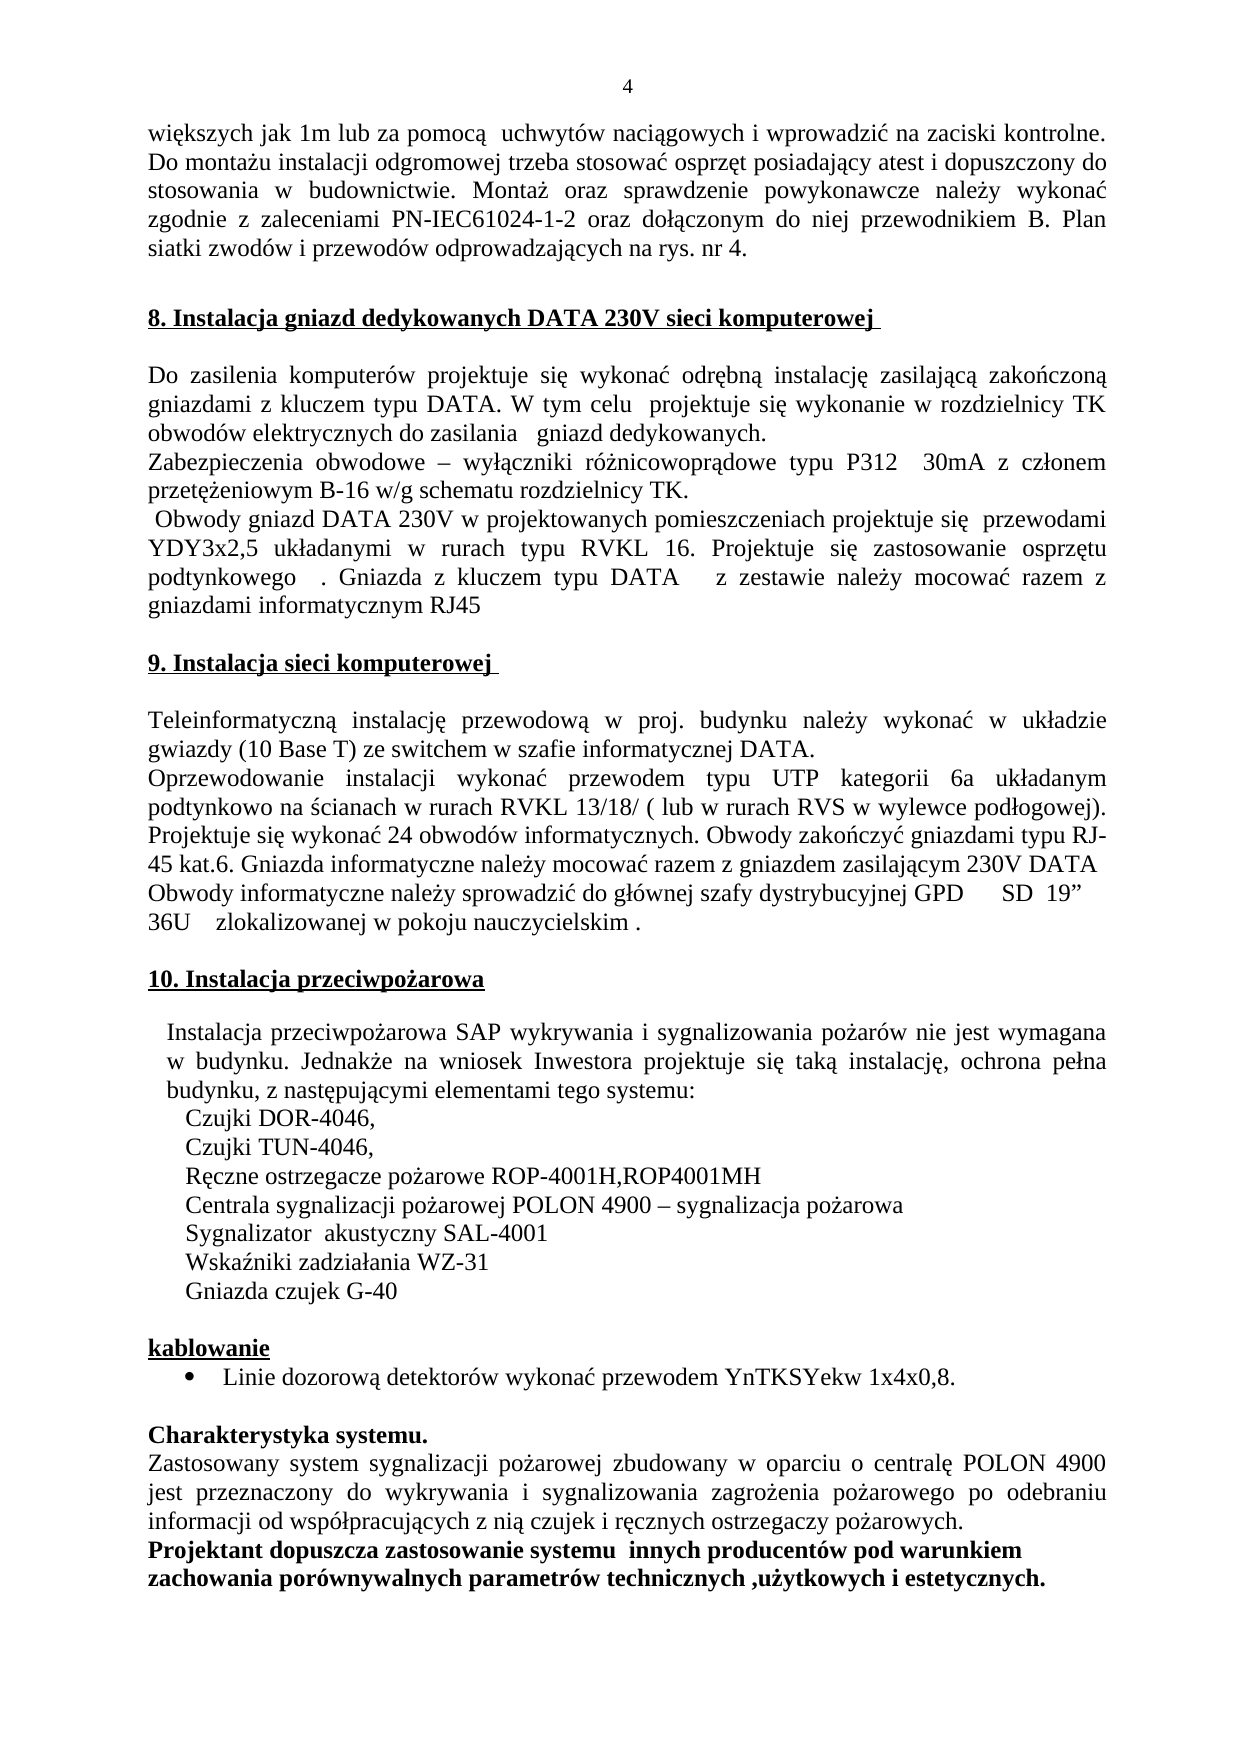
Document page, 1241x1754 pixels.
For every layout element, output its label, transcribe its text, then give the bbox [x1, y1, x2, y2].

text 10. Instalacja przeciwpożarowa [148, 964, 1108, 993]
text Teleinformatyczną instalację przewodową w proj. budynku należy wykonać w układzie gwiazdy (10 Base T) ze switchem w szafie informatycznej DATA. [148, 706, 1108, 763]
list Centrala sygnalizacji pożarowej POLON 4900 – sygnalizacja pożarowa [185, 1190, 1108, 1218]
list Gniazda czujek G-40 [185, 1276, 1108, 1305]
text 8. Instalacja gniazd dedykowanych DATA 230V sieci komputerowej [148, 303, 1108, 332]
text Obwody gniazd DATA 230V w projektowanych pomieszczeniach projektuje się przewodami YDY3x2,5 układanymi w rurach typu RVKL 16. Projektuje się zastosowanie osprzętu podtynkowego . Gniazda z kluczem typu DATA z zestawie należy mocować razem z gniazdami informatycznym RJ45 [148, 504, 1108, 619]
text 9. Instalacja sieci komputerowej [148, 648, 1108, 677]
list Czujki TUN-4046, [185, 1132, 1108, 1161]
list Ręczne ostrzegacze pożarowe ROP-4001H,ROP4001MH [185, 1161, 1108, 1190]
text Zabezpieczenia obwodowe – wyłączniki różnicowoprądowe typu P312 30mA z członem przetężeniowym B-16 w/g schematu rozdzielnicy TK. [148, 447, 1108, 504]
list Czujki DOR-4046, [185, 1103, 1108, 1132]
text Zastosowany system sygnalizacji pożarowej zbudowany w oparciu o centralę POLON 4900 jest przeznaczony do wykrywania i sygnalizowania zagrożenia pożarowego po odebraniu informacji od współpracujących z nią czujek i ręcznych ostrzegaczy pożarowych. [148, 1448, 1108, 1535]
text Oprzewodowanie instalacji wykonać przewodem typu UTP kategorii 6a układanym podtynkowo na ścianach w rurach RVKL 13/18/ ( lub w rurach RVS w wylewce podłogowej). Projektuje się wykonać 24 obwodów informatycznych. Obwody zakończyć gniazdami typu RJ-45 kat.6. Gniazda informatyczne należy mocować razem z gniazdem zasilającym 230V DATA [148, 763, 1108, 878]
text Instalacja przeciwpożarowa SAP wykrywania i sygnalizowania pożarów nie jest wymagana w budynku. Jednakże na wniosek Inwestora projektuje się taką instalację, ochrona pełna budynku, z następującymi elementami tego systemu: [166, 1017, 1108, 1103]
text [148, 118, 1108, 262]
text Charakterystyka systemu. [148, 1420, 1108, 1448]
text Projektant dopuszcza zastosowanie systemu innych producentów pod warunkiem zachowania porównywalnych parametrów technicznych ,użytkowych i estetycznych. [148, 1535, 1108, 1592]
text kablowanie [148, 1333, 1108, 1362]
list Sygnalizator akustyczny SAL-4001 [185, 1218, 1108, 1247]
list Wskaźniki zadziałania WZ-31 [185, 1247, 1108, 1276]
text Do zasilenia komputerów projektuje się wykonać odrębną instalację zasilającą zakończoną gniazdami z kluczem typu DATA. W tym celu projektuje się wykonanie w rozdzielnicy TK obwodów elektrycznych do zasilania gniazd dedykowanych. [148, 361, 1108, 447]
list Linie dozorową detektorów wykonać przewodem YnTKSYekw 1x4x0,8. [185, 1362, 1108, 1391]
text Obwody informatyczne należy sprowadzić do głównej szafy dystrybucyjnej GPD SD 19” 36U zlokalizowanej w pokoju nauczycielskim . [148, 878, 1108, 936]
